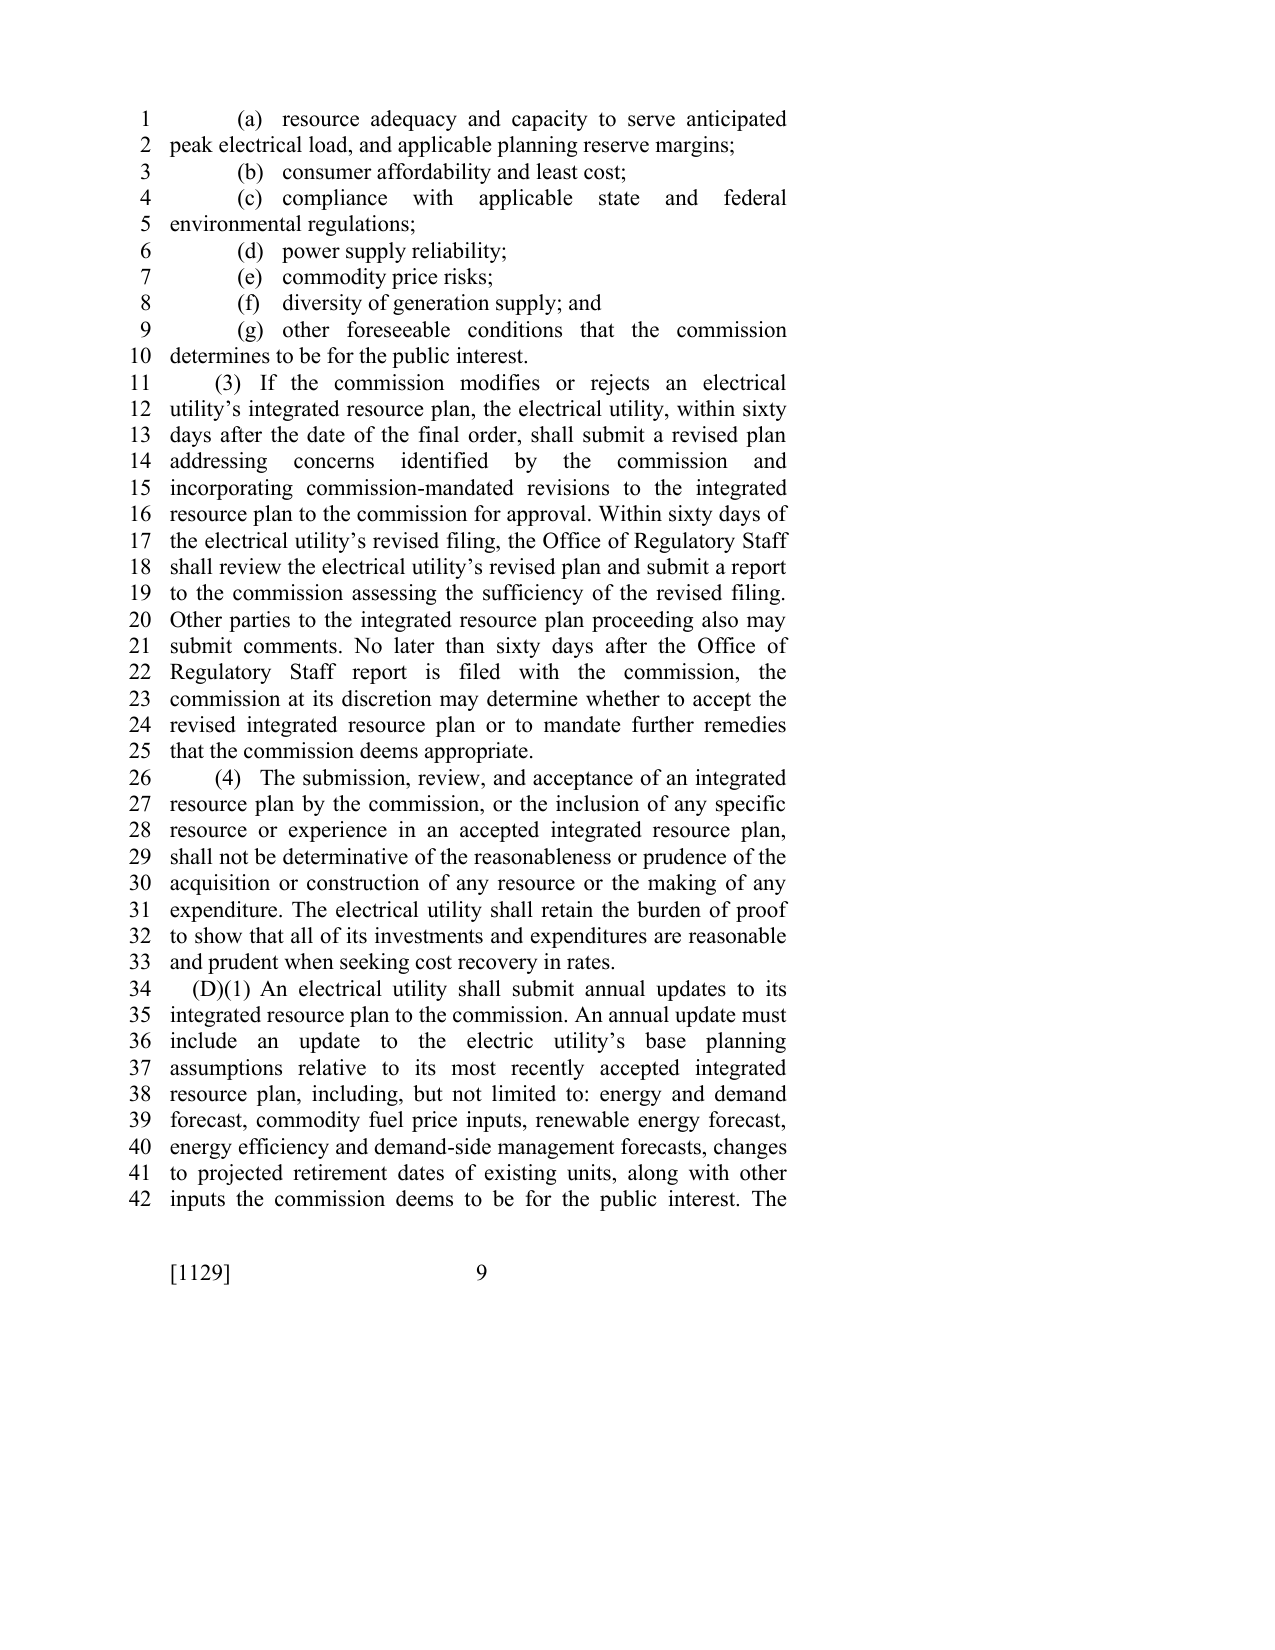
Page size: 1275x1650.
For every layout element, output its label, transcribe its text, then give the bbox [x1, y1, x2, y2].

text (c) compliance with applicable state and federal environmental regulations; [169, 184, 787, 237]
text (3) If the commission modifies or rejects an electrical utility’s integrated resource plan, the electrical utility, within sixty days after the date of the final order, shall submit a revised plan addressing concerns identified by the commission and incorporating commission-mandated revisions to the integrated resource plan to the commission for approval. Within sixty days of the electrical utility’s revised filing, the Office of Regulatory Staff shall review the electrical utility’s revised plan and submit a report to the commission assessing the sufficiency of the revised filing. Other parties to the integrated resource plan proceeding also may submit comments. No later than sixty days after the Office of Regulatory Staff report is filed with the commission, the commission at its discretion may determine whether to accept the revised integrated resource plan or to mandate further remedies that the commission deems appropriate. [169, 368, 787, 764]
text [169, 975, 787, 1212]
text (a) resource adequacy and capacity to serve anticipated peak electrical load, and applicable planning reserve margins; [169, 105, 787, 158]
text (b) consumer affordability and least cost; [169, 158, 787, 184]
text (g) other foreseeable conditions that the commission determines to be for the public interest. [169, 316, 787, 368]
text (f) diversity of generation supply; and [169, 289, 787, 316]
text (e) commodity price risks; [169, 263, 787, 289]
text (4) The submission, review, and acceptance of an integrated resource plan by the commission, or the inclusion of any specific resource or experience in an accepted integrated resource plan, shall not be determinative of the reasonableness or prudence of the acquisition or construction of any resource or the making of any expenditure. The electrical utility shall retain the burden of proof to show that all of its investments and expenditures are reasonable and prudent when seeking cost recovery in rates. [169, 764, 787, 975]
text (d) power supply reliability; [169, 237, 787, 263]
